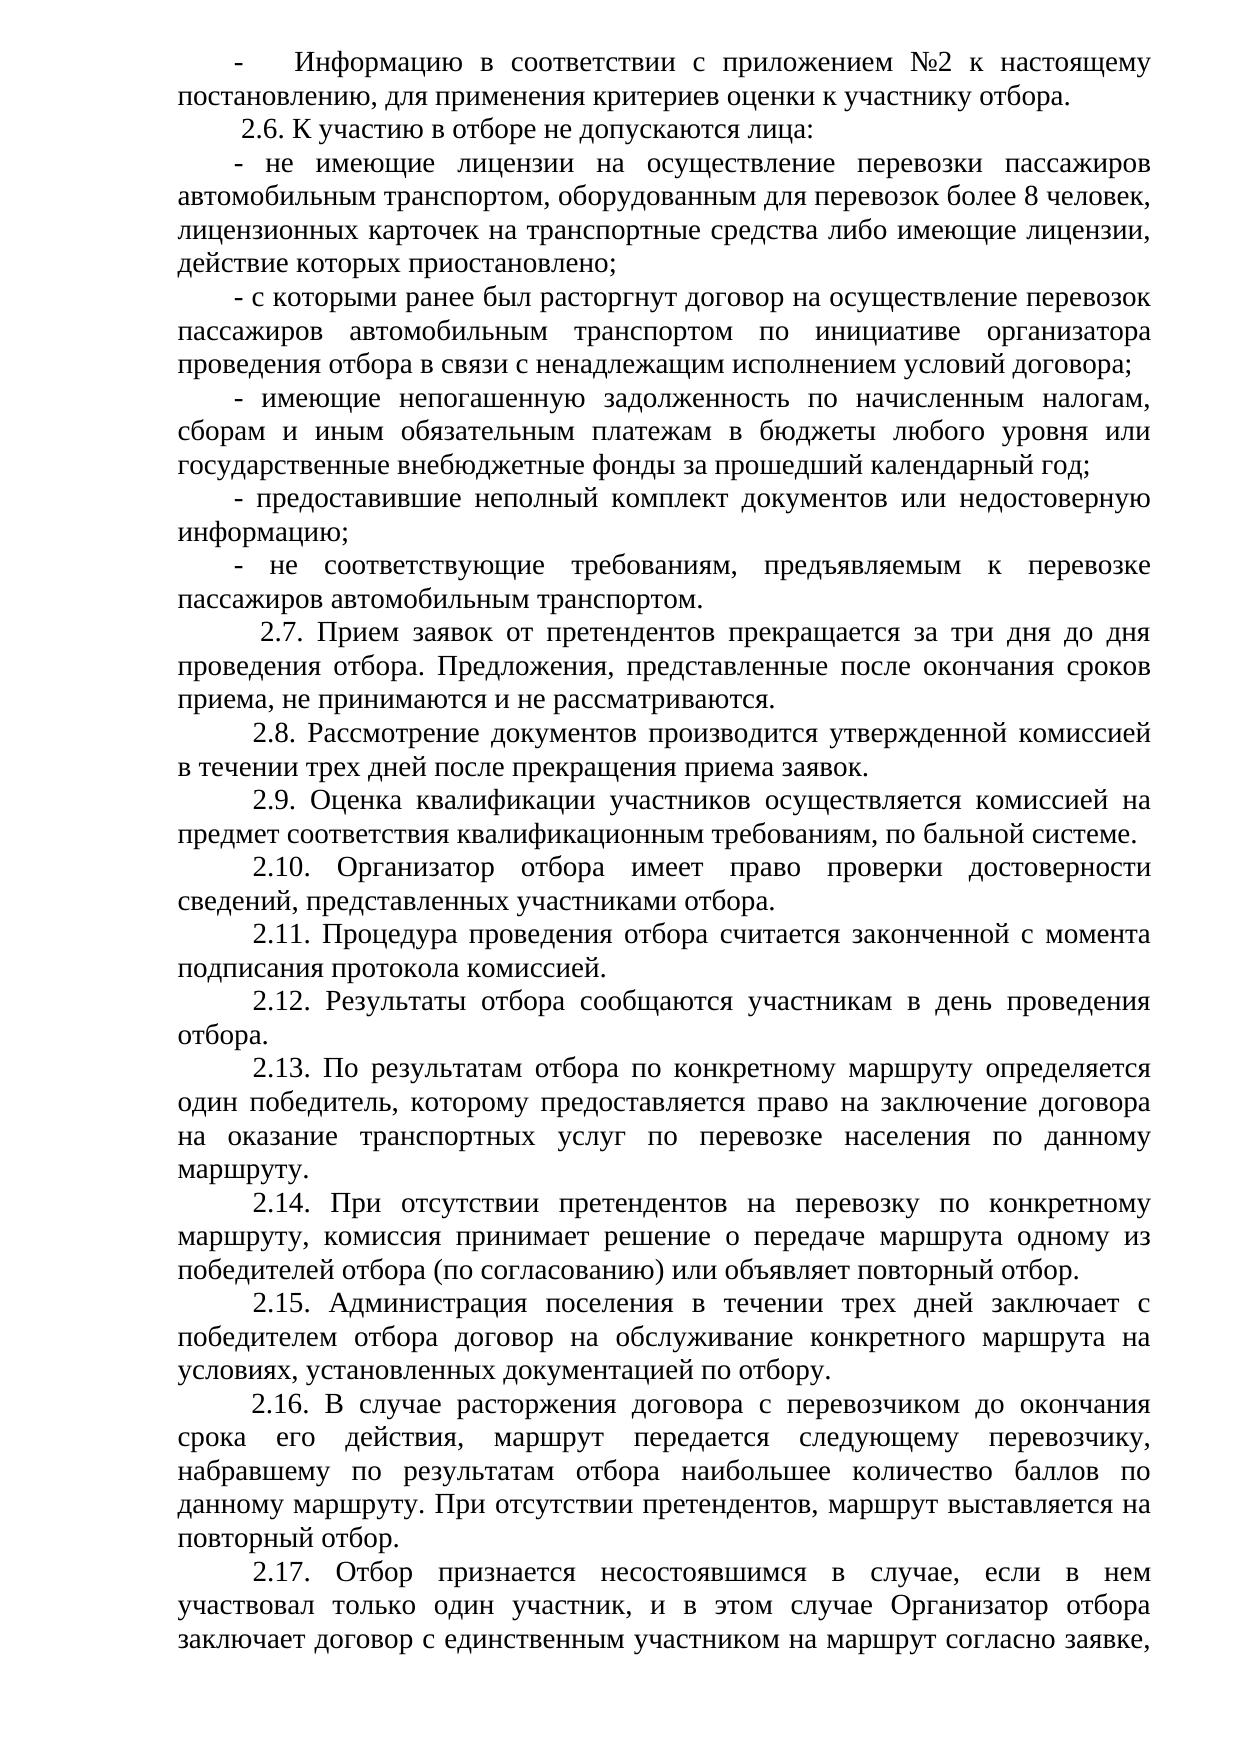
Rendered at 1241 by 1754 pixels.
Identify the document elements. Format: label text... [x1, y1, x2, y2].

text - предоставившие неполный комплект документов или недостоверную информацию; [177, 480, 1152, 547]
text 2.11. Процедура проведения отбора считается законченной с момента подписания протокола комиссией. [177, 916, 1152, 983]
text 2.13. По результатам отбора по конкретному маршруту определяется один победитель, которому предоставляется право на заключение договора на оказание транспортных услуг по перевозке населения по данному маршруту. [177, 1051, 1152, 1185]
text - Информацию в соответствии с приложением №2 к настоящему постановлению, для применения критериев оценки к участнику отбора. [177, 44, 1152, 111]
text - не соответствующие требованиям, предъявляемым к перевозке пассажиров автомобильным транспортом. [177, 547, 1152, 614]
text 2.9. Оценка квалификации участников осуществляется комиссией на предмет соответствия квалификационным требованиям, по бальной системе. [177, 782, 1152, 849]
text 2.15. Администрация поселения в течении трех дней заключает с победителем отбора договор на обслуживание конкретного маршрута на условиях, установленных документацией по отбору. [177, 1285, 1152, 1386]
text 2.14. При отсутствии претендентов на перевозку по конкретному маршруту, комиссия принимает решение о передаче маршрута одному из победителей отбора (по согласованию) или объявляет повторный отбор. [177, 1185, 1152, 1285]
text 2.12. Результаты отбора сообщаются участникам в день проведения отбора. [177, 983, 1152, 1051]
text 2.7. Прием заявок от претендентов прекращается за три дня до дня проведения отбора. Предложения, представленные после окончания сроков приема, не принимаются и не рассматриваются. [177, 614, 1152, 715]
text 2.6. К участию в отборе не допускаются лица: [177, 111, 1152, 145]
text 2.8. Рассмотрение документов производится утвержденной комиссией в течении трех дней после прекращения приема заявок. [177, 715, 1152, 782]
text - не имеющие лицензии на осуществление перевозки пассажиров автомобильным транспортом, оборудованным для перевозок более 8 человек, лицензионных карточек на транспортные средства либо имеющие лицензии, действие которых приостановлено; [177, 145, 1152, 279]
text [177, 1554, 1152, 1654]
text 2.16. В случае расторжения договора с перевозчиком до окончания срока его действия, маршрут передается следующему перевозчику, набравшему по результатам отбора наибольшее количество баллов по данному маршруту. При отсутствии претендентов, маршрут выставляется на повторный отбор. [177, 1386, 1152, 1554]
text - имеющие непогашенную задолженность по начисленным налогам, сборам и иным обязательным платежам в бюджеты любого уровня или государственные внебюджетные фонды за прошедший календарный год; [177, 380, 1152, 480]
text 2.10. Организатор отбора имеет право проверки достоверности сведений, представленных участниками отбора. [177, 849, 1152, 916]
text - с которыми ранее был расторгнут договор на осуществление перевозок пассажиров автомобильным транспортом по инициативе организатора проведения отбора в связи с ненадлежащим исполнением условий договора; [177, 279, 1152, 380]
